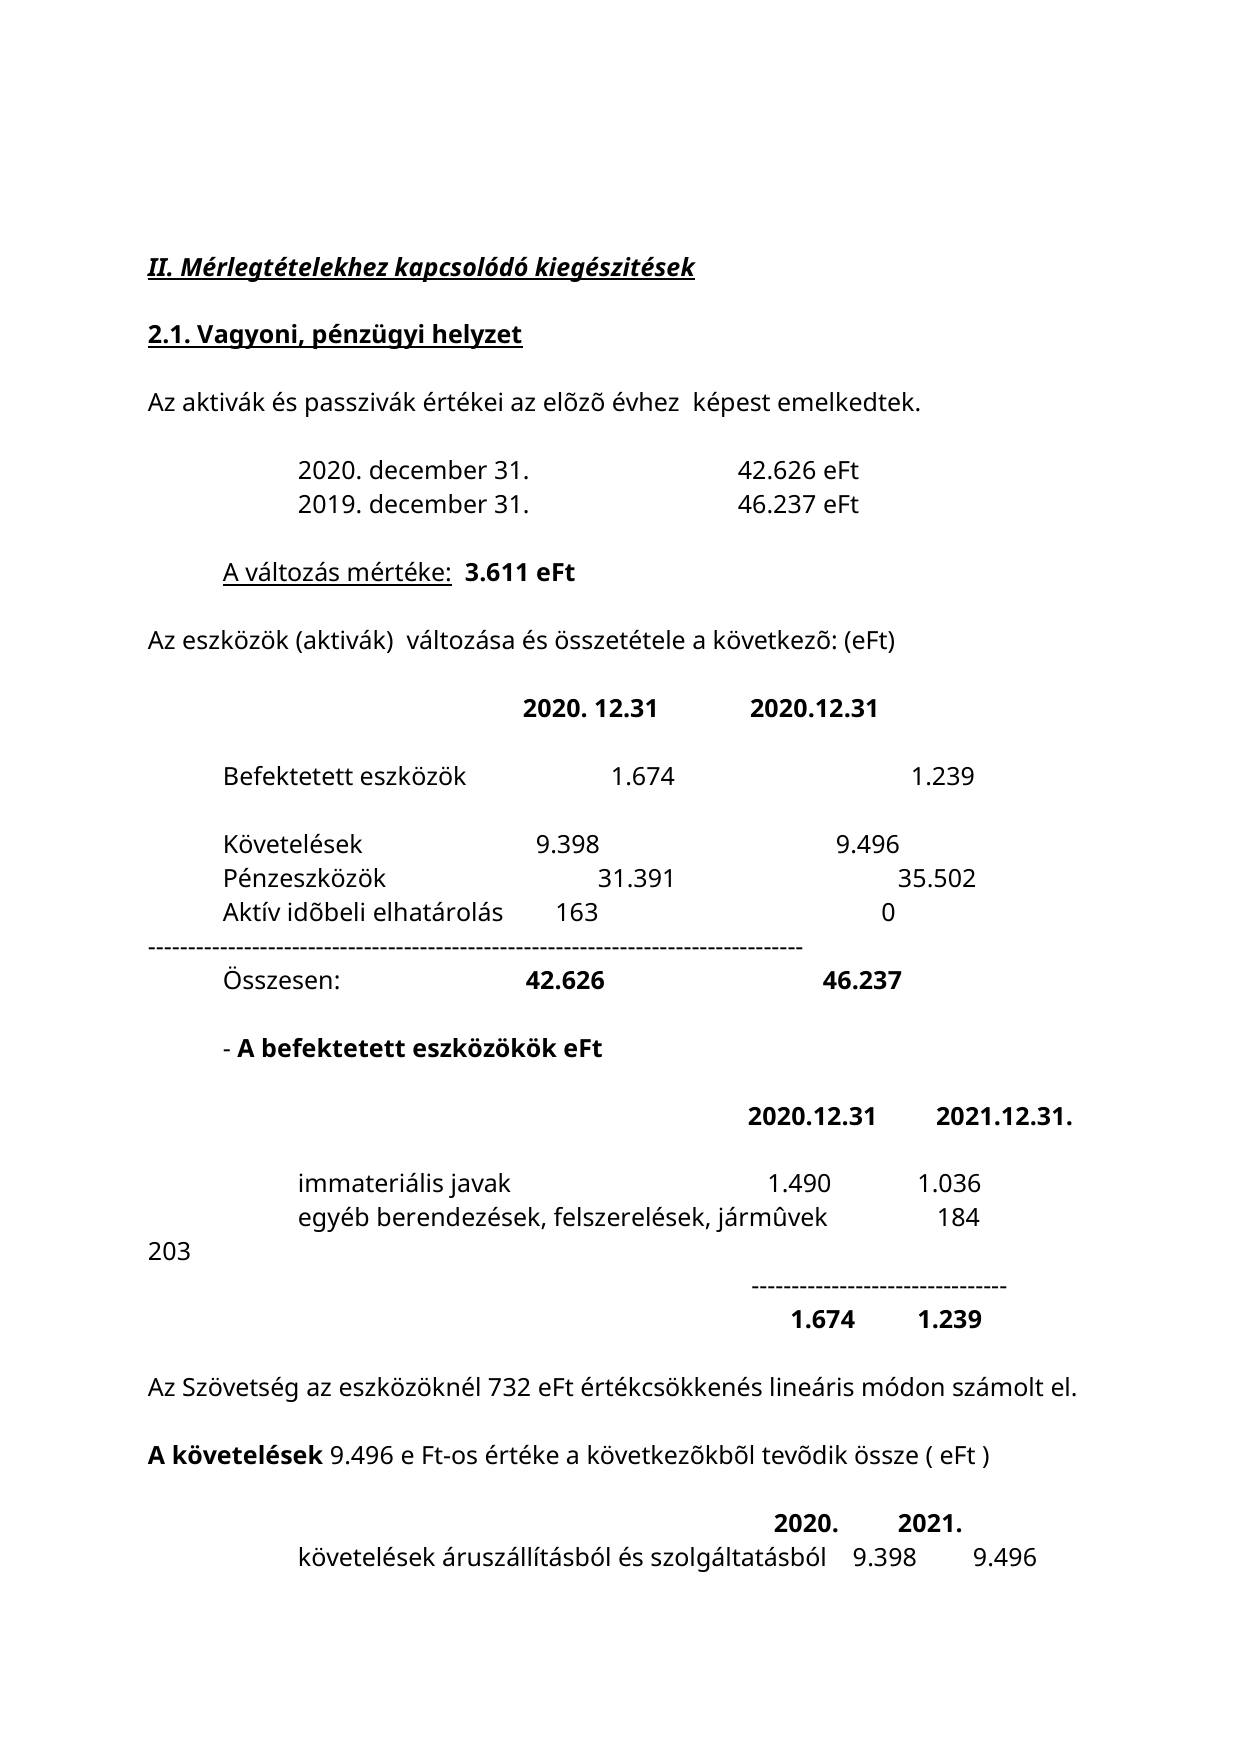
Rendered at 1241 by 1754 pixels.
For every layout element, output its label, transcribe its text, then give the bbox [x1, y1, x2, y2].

text Befektetett eszközök 1.674 1.239 [148, 759, 1093, 827]
text 2020.12.31 2021.12.31. [148, 1098, 1093, 1132]
text 2020. december 31. 42.626 eFt [148, 453, 1093, 487]
text Az Szövetség az eszközöknél 732 eFt értékcsökkenés lineáris módon számolt el. [148, 1370, 1093, 1404]
text 2020. 2021. [148, 1506, 1093, 1540]
text Pénzeszközök 31.391 35.502 [148, 861, 1093, 895]
text immateriális javak 1.490 1.036 [148, 1166, 1093, 1200]
text Aktív idõbeli elhatárolás 163 0 [148, 895, 1093, 929]
text A változás mértéke: 3.611 eFt [148, 555, 1093, 589]
text Összesen: 42.626 46.237 [148, 963, 1093, 997]
text -------------------------------- [148, 1268, 1093, 1302]
text II. Mérlegtételekhez kapcsolódó kiegészitések [148, 249, 1093, 283]
text ---------------------------------------------------------------------------------- [148, 929, 1093, 963]
text Az aktivák és passzivák értékei az elõzõ évhez képest emelkedtek. [148, 385, 1093, 419]
text 2019. december 31. 46.237 eFt [148, 487, 1093, 521]
text Az eszközök (aktivák) változása és összetétele a következõ: (eFt) [148, 623, 1093, 657]
text követelések áruszállításból és szolgáltatásból 9.398 9.496 [148, 1540, 1093, 1574]
text 1.674 1.239 [148, 1302, 1093, 1336]
text - A befektetett eszközökök eFt [148, 1031, 1093, 1064]
text 2020. 2020.12.31 [148, 691, 1093, 725]
text 2.1. Vagyoni, pénzügyi helyzet [148, 317, 1093, 351]
text Követelések 9.398 9.496 [148, 827, 1093, 861]
text A követelések 9.496 e Ft-os értéke a következõkbõl tevõdik össze ( eFt ) [148, 1438, 1093, 1472]
text egyéb berendezések, felszerelések, jármûvek 184 203 [148, 1200, 1093, 1268]
